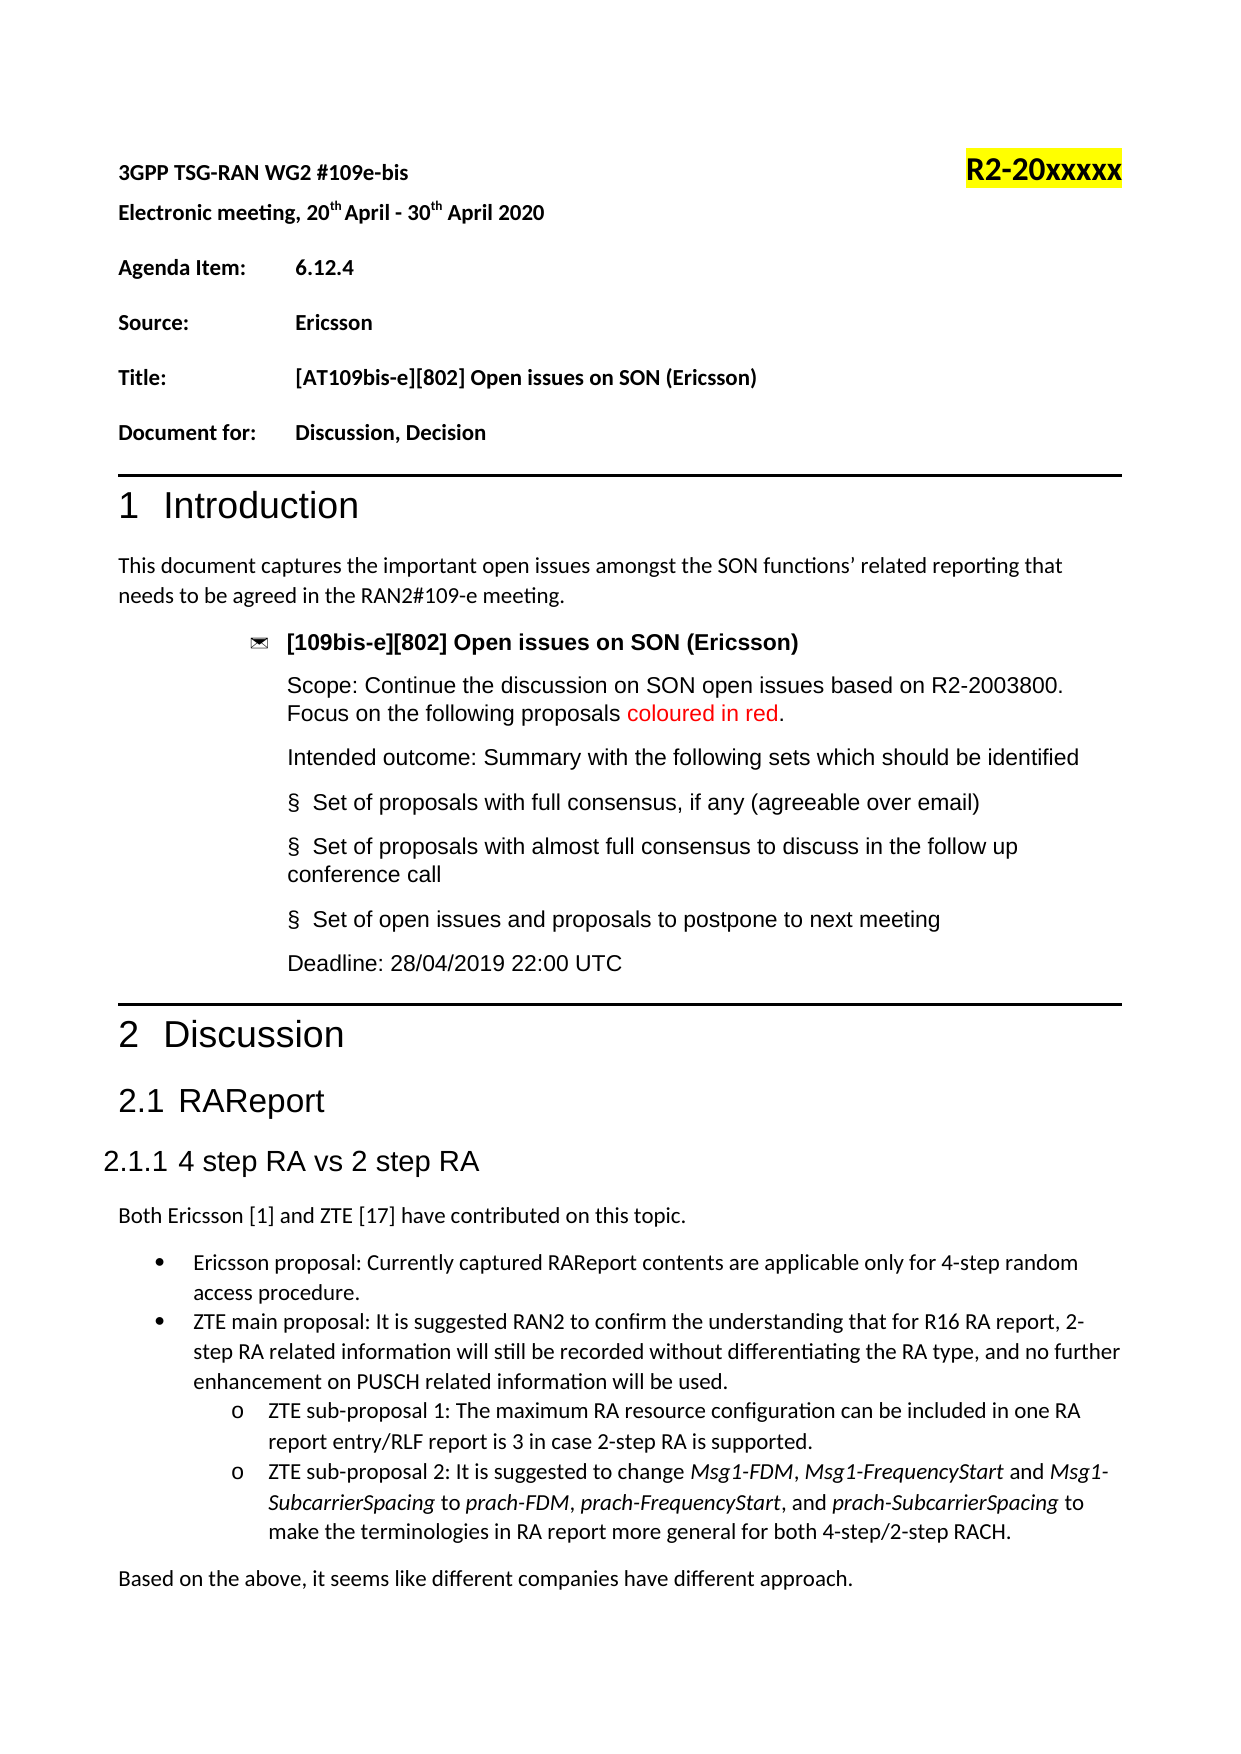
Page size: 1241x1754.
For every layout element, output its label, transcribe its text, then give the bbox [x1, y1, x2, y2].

text Electronic meeting, 20th April - 30th April 2020 [118, 198, 1122, 226]
text This document captures the important open issues amongst the SON functions’ related reporting that needs to be agreed in the RAN2#109-e meeting. [118, 551, 1122, 610]
list Ericsson proposal: Currently captured RAReport contents are applicable only for 4-step random access procedure. [156, 1248, 1122, 1306]
text Scope: Continue the discussion on SON open issues based on R2-2003800. Focus on the following proposals coloured in red. [287, 672, 1122, 726]
text Both Ericsson [1] and ZTE [17] have contributed on this topic. [118, 1201, 1122, 1229]
text Title: [AT109bis-e][802] Open issues on SON (Ericsson) [118, 363, 1122, 391]
text Deadline: 28/04/2019 22:00 UTC [249, 950, 1122, 977]
list ZTE sub-proposal 2: It is suggested to change Msg1-FDM, Msg1-FrequencyStart and Msg1-SubcarrierSpacing to prach-FDM, prach-FrequencyStart, and prach-SubcarrierSpacing to make the terminologies in RA report more general for both 4-step/2-step RACH. [231, 1457, 1122, 1546]
text § Set of proposals with full consensus, if any (agreeable over email) [249, 789, 1122, 815]
list ZTE sub-proposal 1: The maximum RA resource configuration can be included in one RA report entry/RLF report is 3 in case 2-step RA is supported. [231, 1396, 1122, 1455]
text Agenda Item: 6.12.4 [118, 253, 1122, 281]
subtitle 4 step RA vs 2 step RA [103, 1144, 1122, 1177]
text § Set of open issues and proposals to postpone to next meeting [249, 906, 1122, 932]
text Intended outcome: Summary with the following sets which should be identified [249, 744, 1122, 770]
text Based on the above, it seems like different companies have different approach. [118, 1564, 1122, 1592]
text [109bis-e][802] Open issues on SON (Ericsson) [249, 628, 1122, 655]
text § Set of proposals with almost full consensus to discuss in the follow up conference call [249, 833, 1122, 887]
text Document for: Discussion, Decision [118, 418, 1122, 447]
list ZTE main proposal: It is suggested RAN2 to confirm the understanding that for R16 RA report, 2-step RA related information will still be recorded without differentiating the RA type, and no further enhancement on PUSCH related information will be used. [156, 1307, 1122, 1395]
subtitle RAReport [118, 1081, 1122, 1119]
subtitle Discussion [118, 1006, 1122, 1056]
subtitle Introduction [118, 477, 1122, 526]
text 3GPP TSG-RAN WG2 #109e-bis R2-20xxxxx [118, 147, 1122, 188]
text Source: Ericsson [118, 308, 1122, 336]
